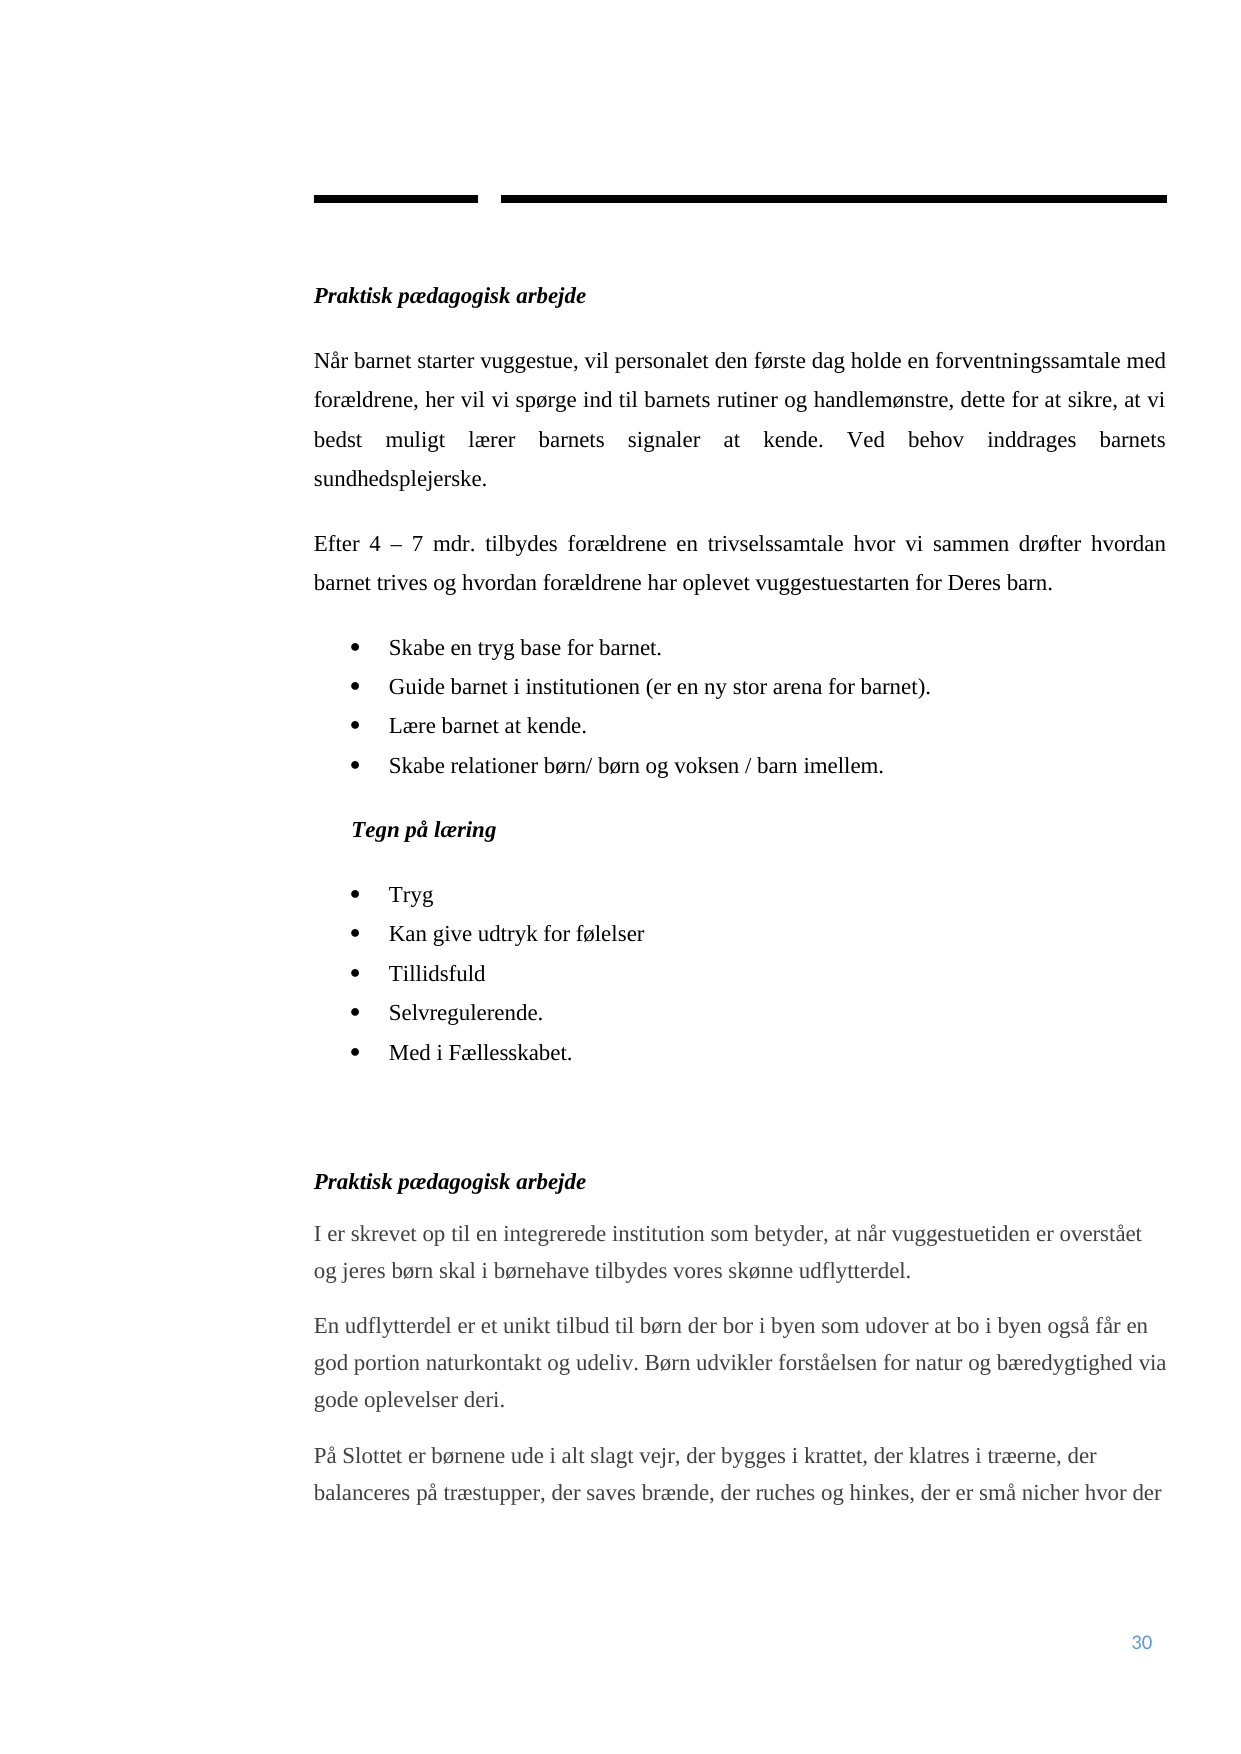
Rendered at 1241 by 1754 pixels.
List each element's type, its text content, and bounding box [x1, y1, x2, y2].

list Kan give udtryk for følelser [351, 921, 1167, 947]
list Med i Fællesskabet. [351, 1039, 1167, 1065]
text Tegn på læring [351, 817, 1167, 843]
list Selvregulerende. [351, 999, 1167, 1026]
list Tryg [351, 881, 1167, 907]
list Skabe en tryg base for barnet. [351, 634, 1167, 660]
list Skabe relationer børn/ børn og voksen / barn imellem. [351, 752, 1167, 778]
text Efter 4 – 7 mdr. tilbydes forældrene en trivselssamtale hvor vi sammen drøfter hvordan barnet trives og hvordan forældrene har oplevet vuggestuestarten for Deres barn. [314, 530, 1167, 596]
list Guide barnet i institutionen (er en ny stor arena for barnet). [351, 673, 1167, 699]
text Praktisk pædagogisk arbejde [314, 282, 1167, 309]
list Tillidsfuld [351, 960, 1167, 986]
text I er skrevet op til en integrerede institution som betyder, at når vuggestuetiden er overstået og jeres børn skal i børnehave tilbydes vores skønne udflytterdel. [314, 1220, 1167, 1283]
text Praktisk pædagogisk arbejde [314, 1168, 1167, 1194]
text Når barnet starter vuggestue, vil personalet den første dag holde en forventningssamtale med forældrene, her vil vi spørge ind til barnets rutiner og handlemønstre, dette for at sikre, at vi bedst muligt lærer barnets signaler at kende. Ved behov inddrages barnets sundhedsplejerske. [314, 347, 1167, 492]
text En udflytterdel er et unikt tilbud til børn der bor i byen som udover at bo i byen også får en god portion naturkontakt og udeliv. Børn udvikler forståelsen for natur og bæredygtighed via gode oplevelser deri. [314, 1312, 1167, 1412]
list Lære barnet at kende. [351, 713, 1167, 739]
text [314, 1442, 1167, 1505]
